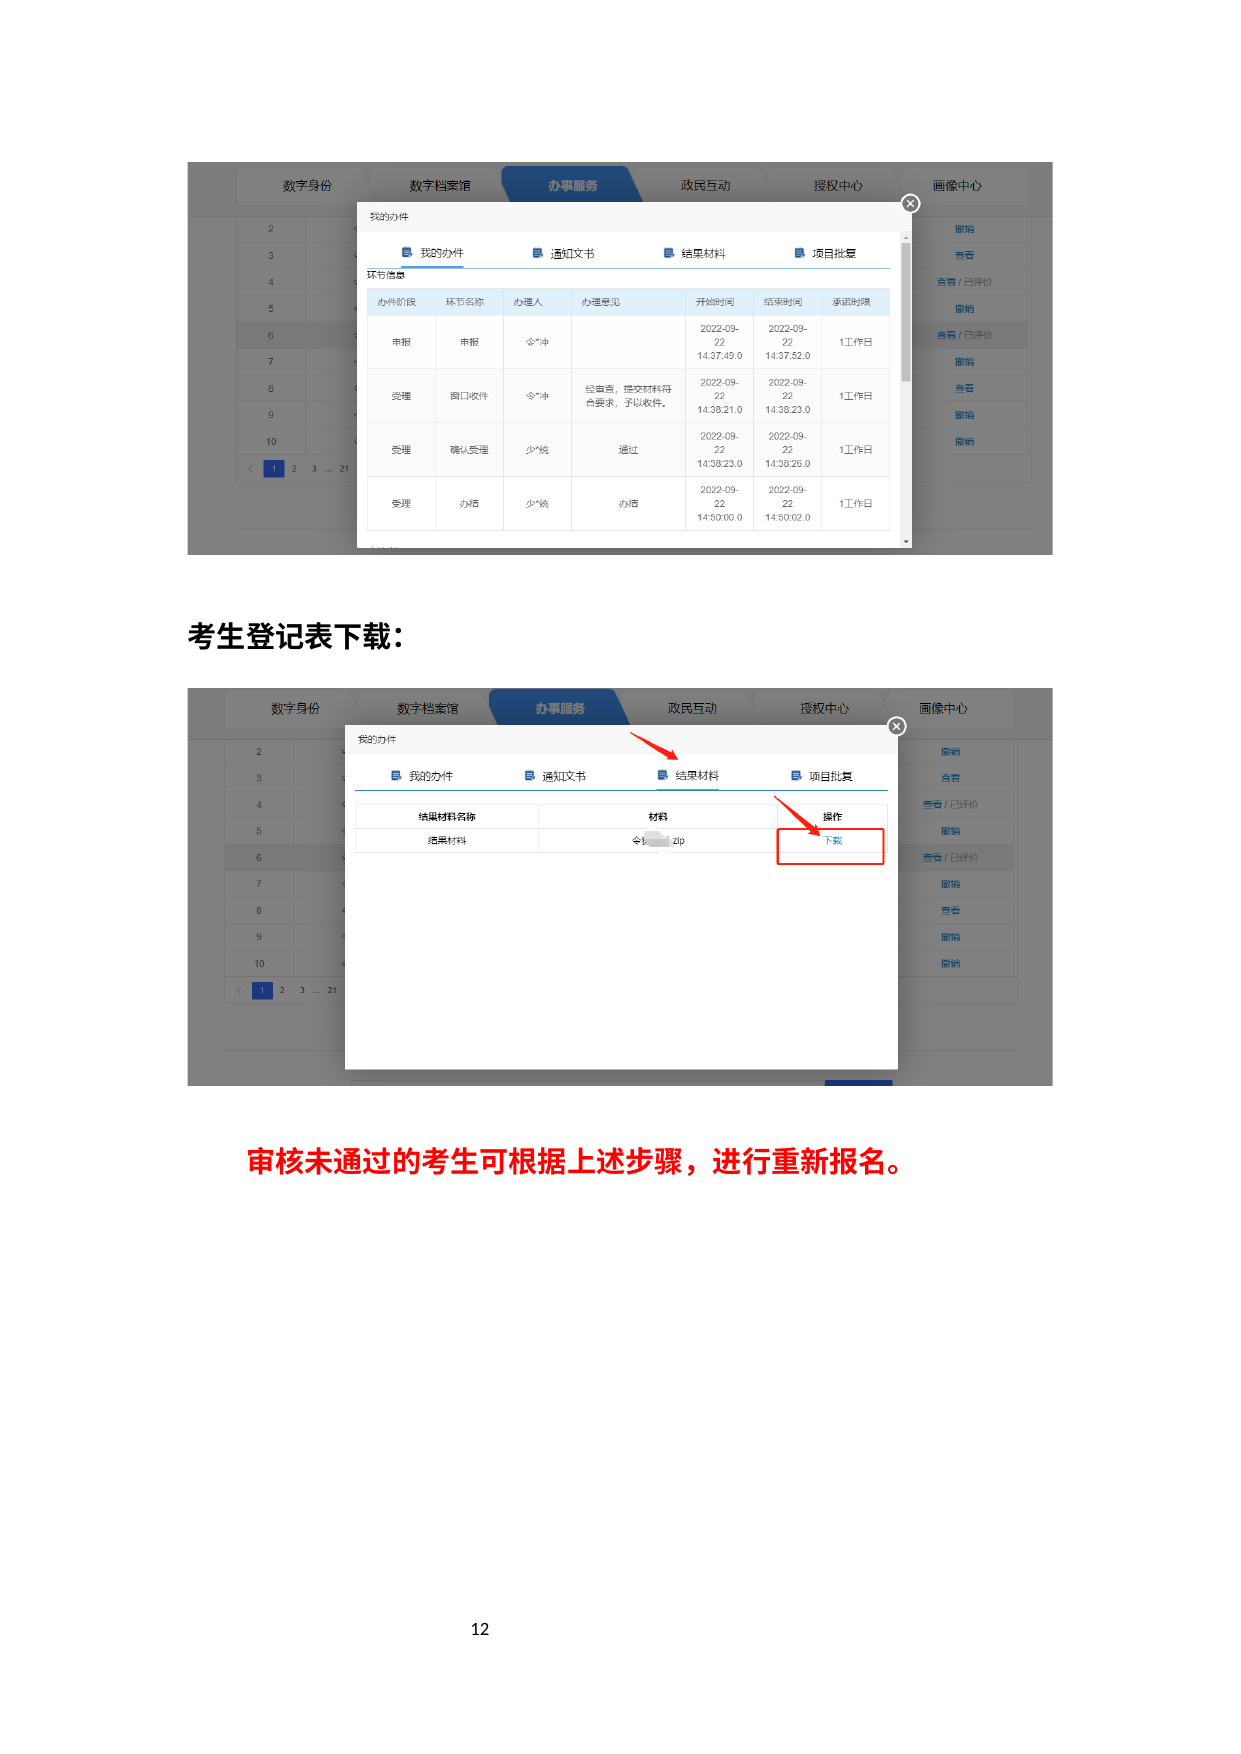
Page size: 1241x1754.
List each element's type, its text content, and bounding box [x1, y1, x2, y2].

text 审核未通过的考生可根据上述步骤，进行重新报名。 [187, 1129, 1053, 1194]
picture [187, 688, 1053, 1086]
picture [187, 162, 1053, 555]
text 考生登记表下载： [187, 602, 1053, 667]
